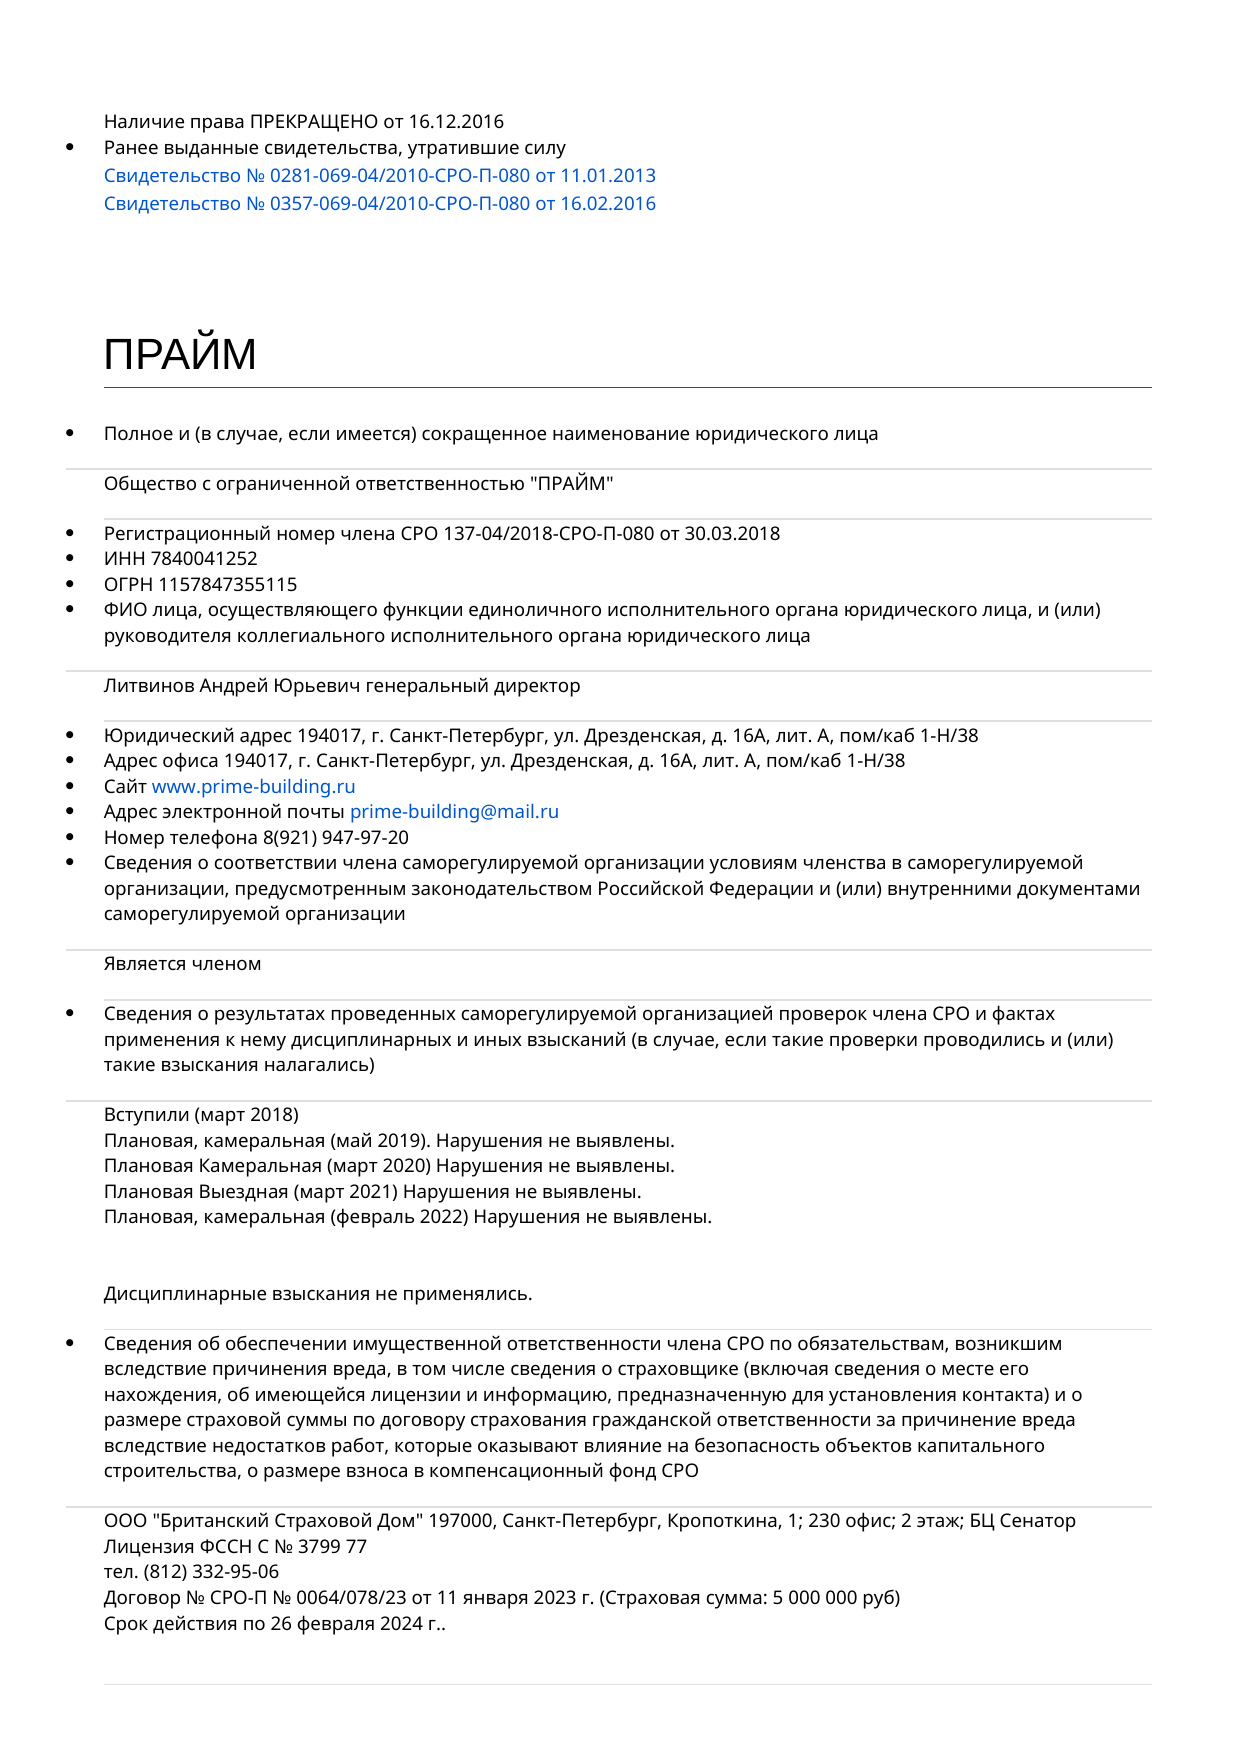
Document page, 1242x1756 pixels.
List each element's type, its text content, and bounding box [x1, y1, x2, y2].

text Является членом [103, 951, 1152, 1001]
list Полное и (в случае, если имеется) сокращенное наименование юридического лица [66, 420, 1152, 468]
list Сведения о соответствии члена саморегулируемой организации условиям членства в саморегулируемой организации, предусмотренным законодательством Российской Федерации и (или) внутренними документами саморегулируемой организации [66, 849, 1152, 949]
list Юридический адрес 194017, г. Санкт-Петербург, ул. Дрезденская, д. 16А, лит. А, пом/каб 1-Н/38 [66, 722, 1152, 747]
list Адрес офиса 194017, г. Санкт-Петербург, ул. Дрезденская, д. 16А, лит. А, пом/каб 1-Н/38 [66, 747, 1152, 773]
text Литвинов Андрей Юрьевич генеральный директор [103, 672, 1152, 722]
list Номер телефона 8(921) 947-97-20 [66, 824, 1152, 849]
list ФИО лица, осуществляющего функции единоличного исполнительного органа юридического лица, и (или) руководителя коллегиального исполнительного органа юридического лица [66, 596, 1152, 670]
list Сайт www.prime-building.ru [66, 773, 1152, 798]
text Свидетельство № 0357-069-04/2010-СРО-П-080 от 16.02.2016 [103, 188, 1152, 216]
text ПРАЙМ [103, 313, 1152, 388]
text Общество с ограниченной ответственностью "ПРАЙМ" [103, 470, 1152, 520]
list ИНН 7840041252 [66, 545, 1152, 571]
list Адрес электронной почты prime-building@mail.ru [66, 798, 1152, 824]
list Регистрационный номер члена СРО 137-04/2018-СРО-П-080 от 30.03.2018 [66, 520, 1152, 545]
list ОГРН 1157847355115 [66, 571, 1152, 596]
text Вступили (март 2018) Плановая, камеральная (май 2019). Нарушения не выявлены. Плановая Камеральная (март 2020) Нарушения не выявлены. Плановая Выездная (март 2021) Нарушения не выявлены. Плановая, камеральная (февраль 2022) Нарушения не выявлены. Дисциплинарные взыскания не применялись. [103, 1102, 1152, 1330]
text Наличие права ПРЕКРАЩЕНО от 16.12.2016 [103, 106, 1152, 134]
list Сведения об обеспечении имущественной ответственности члена СРО по обязательствам, возникшим вследствие причинения вреда, в том числе сведения о страховщике (включая сведения о месте его нахождения, об имеющейся лицензии и информацию, предназначенную для установления контакта) и о размере страховой суммы по договору страхования гражданской ответственности за причинение вреда вследствие недостатков работ, которые оказывают влияние на безопасность объектов капитального строительства, о размере взноса в компенсационный фонд СРО [66, 1330, 1152, 1506]
list Cведения о результатах проведенных саморегулируемой организацией проверок члена СРО и фактах применения к нему дисциплинарных и иных взысканий (в случае, если такие проверки проводились и (или) такие взыскания налагались) [66, 1001, 1152, 1100]
list Ранее выданные свидетельства, утратившие силу [66, 134, 1152, 160]
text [103, 1508, 1152, 1685]
text Свидетельство № 0281-069-04/2010-СРО-П-080 от 11.01.2013 [103, 160, 1152, 188]
